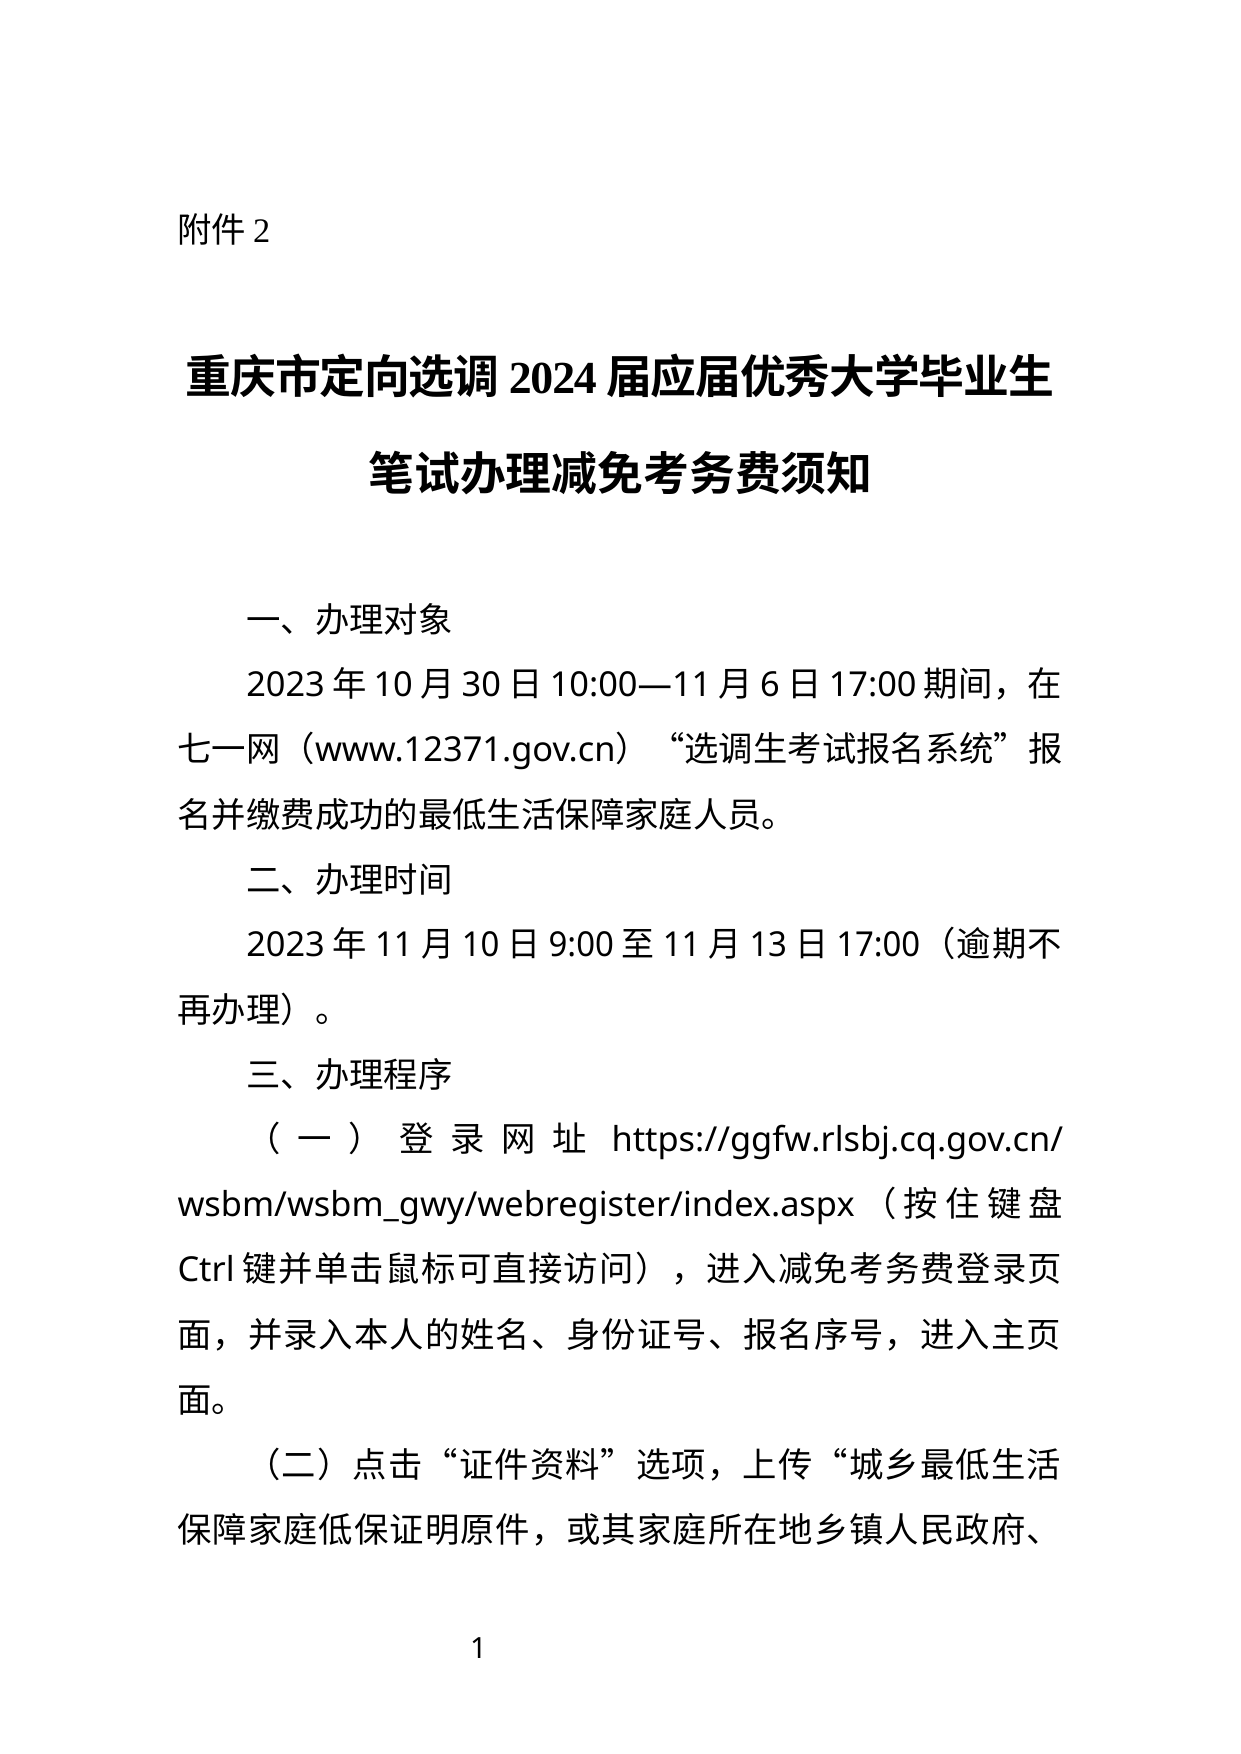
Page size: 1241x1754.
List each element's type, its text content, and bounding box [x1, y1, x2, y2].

text 一、办理对象 [177, 584, 1063, 649]
text 二、办理时间 [177, 844, 1063, 909]
text 2023年11月10日9:00至11月13日17:00（逾期不再办理）。 [177, 909, 1063, 1039]
text 2023年10月30日10:00—11月6日17:00期间，在七一网（www.12371.gov.cn）“选调生考试报名系统”报名并缴费成功的最低生活保障家庭人员。 [177, 649, 1063, 844]
text （一）登录网址https://ggfw.rlsbj.cq.gov.cn/wsbm/wsbm_gwy/webregister/index.aspx（按住键盘Ctrl键并单击鼠标可直接访问），进入减免考务费登录页面，并录入本人的姓名、身份证号、报名序号，进入主页面。 [177, 1104, 1063, 1429]
text 重庆市定向选调2024届应届优秀大学毕业生笔试办理减免考务费须知 [177, 324, 1063, 519]
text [177, 1429, 1063, 1559]
text 附件2 [177, 194, 1063, 259]
text 三、办理程序 [177, 1039, 1063, 1104]
